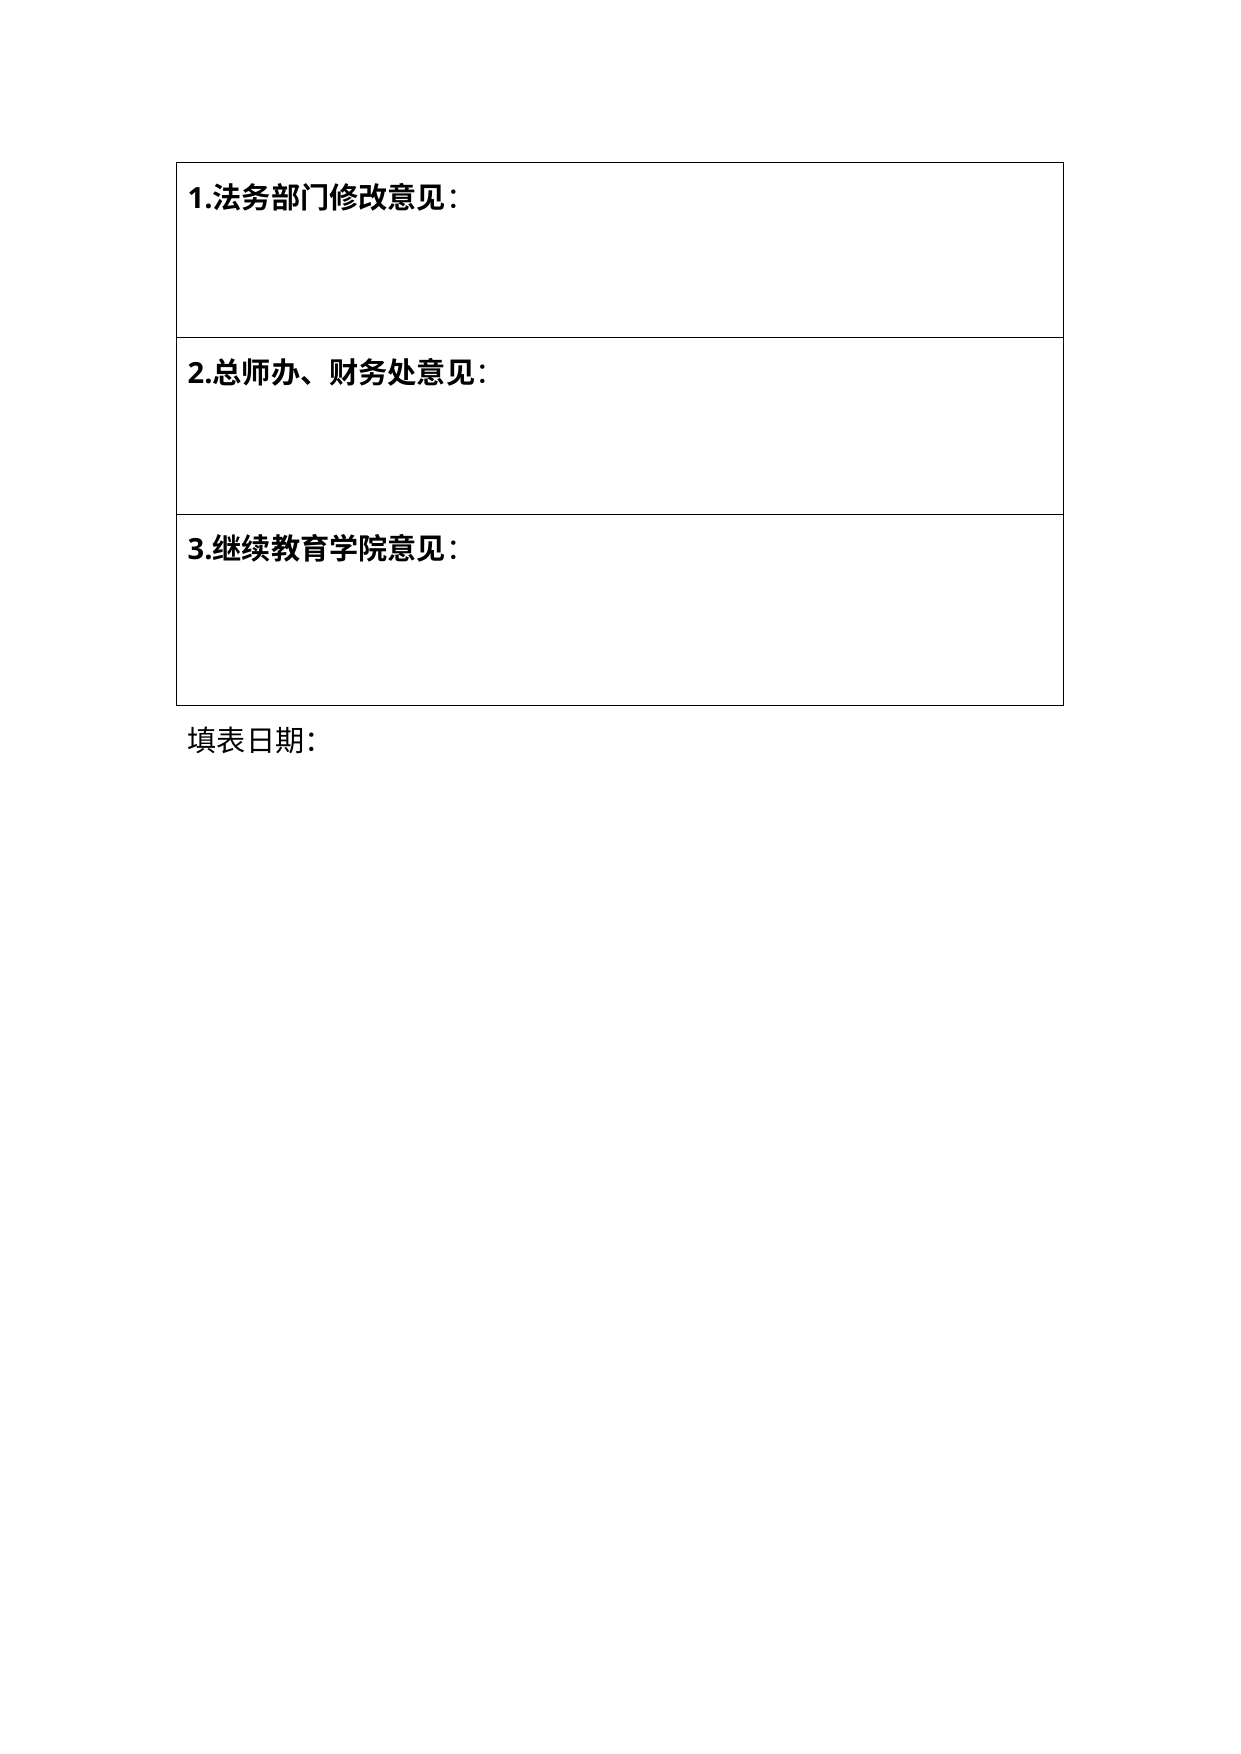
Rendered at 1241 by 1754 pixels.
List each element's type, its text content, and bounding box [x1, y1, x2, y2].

table_cell 1.法务部门修改意见： [177, 163, 1063, 337]
table_cell 2.总师办、财务处意见： [177, 338, 1063, 514]
table_cell 3.继续教育学院意见： [177, 515, 1063, 705]
text 填表日期： [187, 706, 1053, 771]
